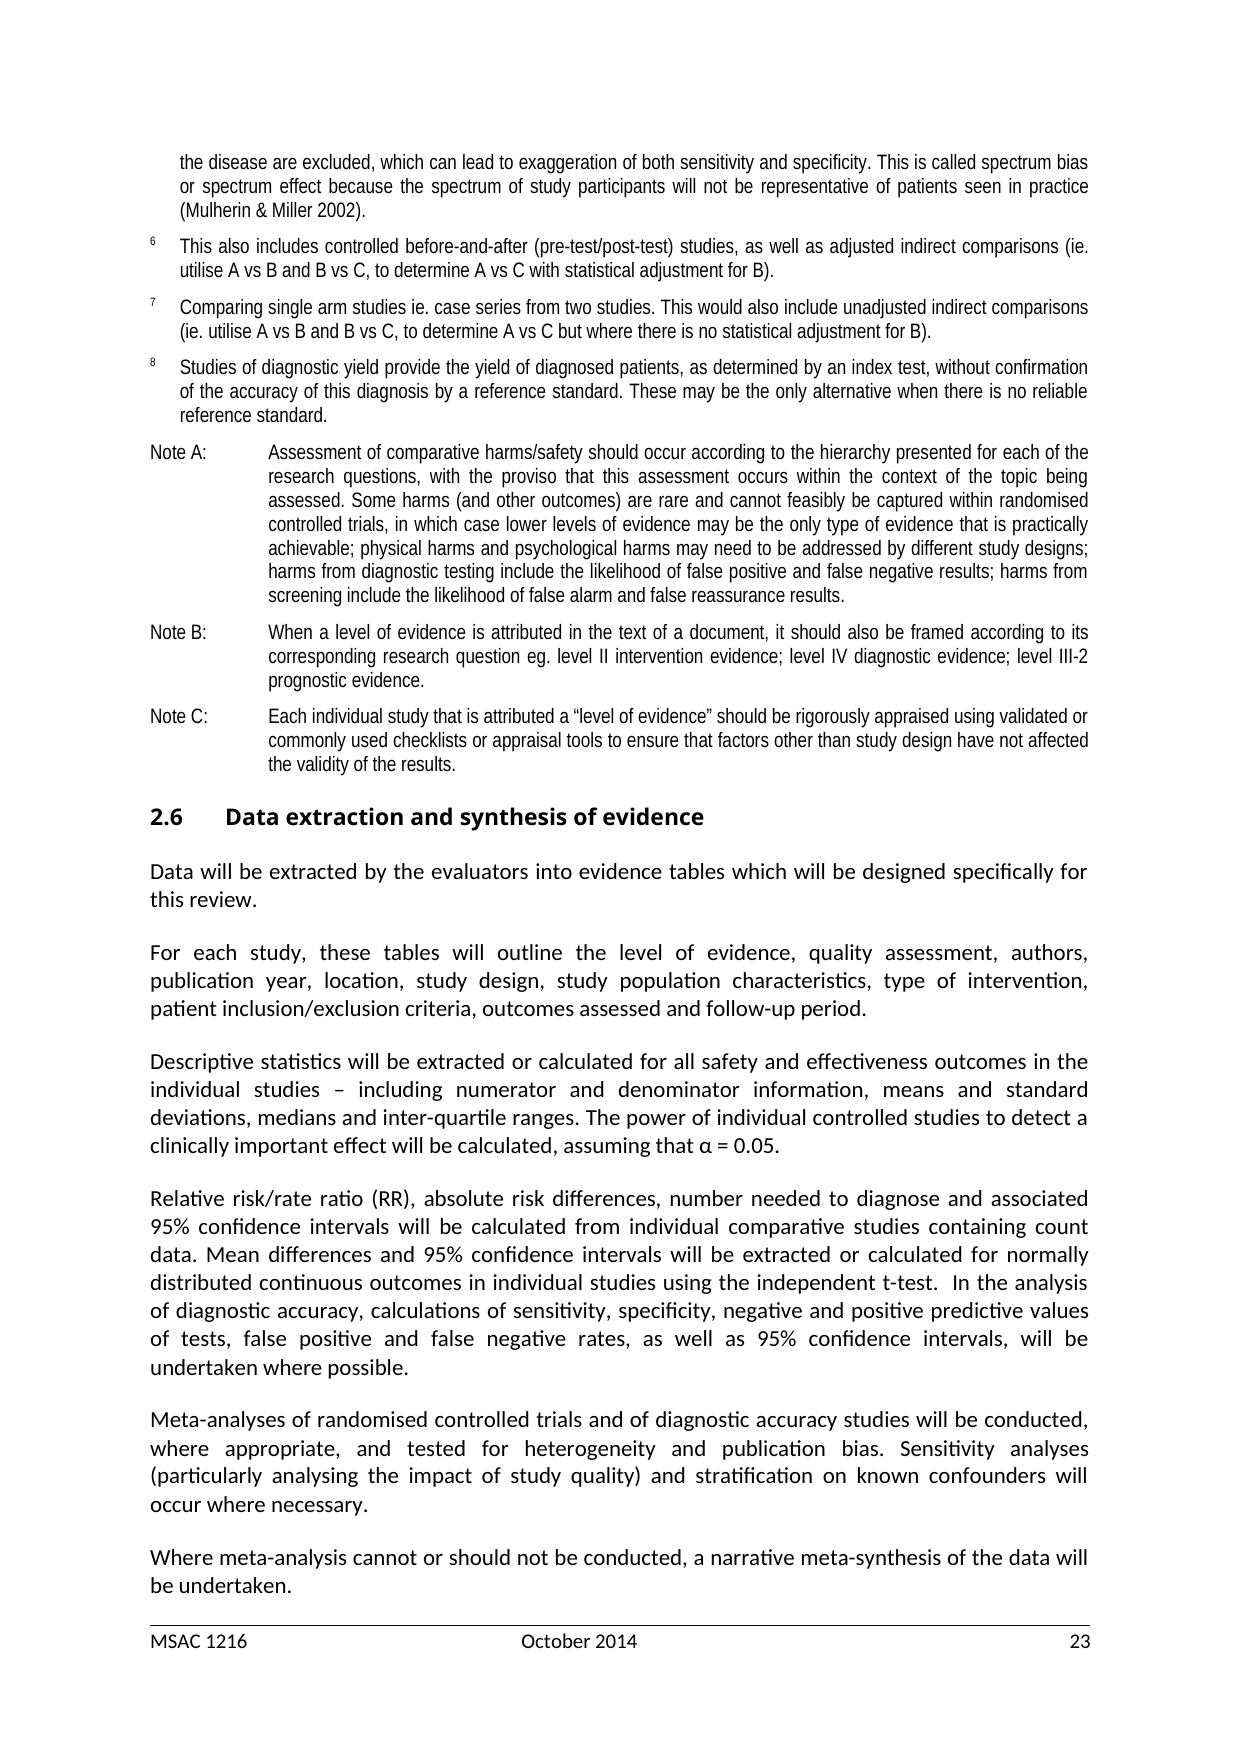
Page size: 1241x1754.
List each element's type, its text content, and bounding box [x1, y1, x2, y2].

text Data will be extracted by the evaluators into evidence tables which will be designed specifically for this review. [150, 857, 1090, 913]
text Where meta-analysis cannot or should not be conducted, a narrative meta-synthesis of the data will be undertaken. [150, 1543, 1090, 1599]
text Descriptive statistics will be extracted or calculated for all safety and effectiveness outcomes in the individual studies – including numerator and denominator information, means and standard deviations, medians and inter-quartile ranges. The power of individual controlled studies to detect a clinically important effect will be calculated, assuming that α = 0.05. [150, 1047, 1090, 1159]
subtitle 2.6 Data extraction and synthesis of evidence [150, 801, 1090, 832]
text Meta-analyses of randomised controlled trials and of diagnostic accuracy studies will be conducted, where appropriate, and tested for heterogeneity and publication bias. Sensitivity analyses (particularly analysing the impact of study quality) and stratification on known confounders will occur where necessary. [150, 1406, 1090, 1518]
text Note C: Each individual study that is attributed a “level of evidence” should be rigorously appraised using validated or commonly used checklists or appraisal tools to ensure that factors other than study design have not affected the validity of the results. [150, 704, 1090, 776]
text 8 Studies of diagnostic yield provide the yield of diagnosed patients, as determined by an index test, without confirmation of the accuracy of this diagnosis by a reference standard. These may be the only alternative when there is no reliable reference standard. [150, 355, 1090, 427]
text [150, 150, 1090, 222]
text 7 Comparing single arm studies ie. case series from two studies. This would also include unadjusted indirect comparisons (ie. utilise A vs B and B vs C, to determine A vs C but where there is no statistical adjustment for B). [150, 295, 1090, 343]
text For each study, these tables will outline the level of evidence, quality assessment, authors, publication year, location, study design, study population characteristics, type of intervention, patient inclusion/exclusion criteria, outcomes assessed and follow-up period. [150, 938, 1090, 1022]
text Note A: Assessment of comparative harms/safety should occur according to the hierarchy presented for each of the research questions, with the proviso that this assessment occurs within the context of the topic being assessed. Some harms (and other outcomes) are rare and cannot feasibly be captured within randomised controlled trials, in which case lower levels of evidence may be the only type of evidence that is practically achievable; physical harms and psychological harms may need to be addressed by different study designs; harms from diagnostic testing include the likelihood of false positive and false negative results; harms from screening include the likelihood of false alarm and false reassurance results. [150, 439, 1090, 607]
text Note B: When a level of evidence is attributed in the text of a document, it should also be framed according to its corresponding research question eg. level II intervention evidence; level IV diagnostic evidence; level III-2 prognostic evidence. [150, 620, 1090, 692]
text 6 This also includes controlled before-and-after (pre-test/post-test) studies, as well as adjusted indirect comparisons (ie. utilise A vs B and B vs C, to determine A vs C with statistical adjustment for B). [150, 234, 1090, 282]
text Relative risk/rate ratio (RR), absolute risk differences, number needed to diagnose and associated 95% confidence intervals will be calculated from individual comparative studies containing count data. Mean differences and 95% confidence intervals will be extracted or calculated for normally distributed continuous outcomes in individual studies using the independent t-test. In the analysis of diagnostic accuracy, calculations of sensitivity, specificity, negative and positive predictive values of tests, false positive and false negative rates, as well as 95% confidence intervals, will be undertaken where possible. [150, 1184, 1090, 1381]
